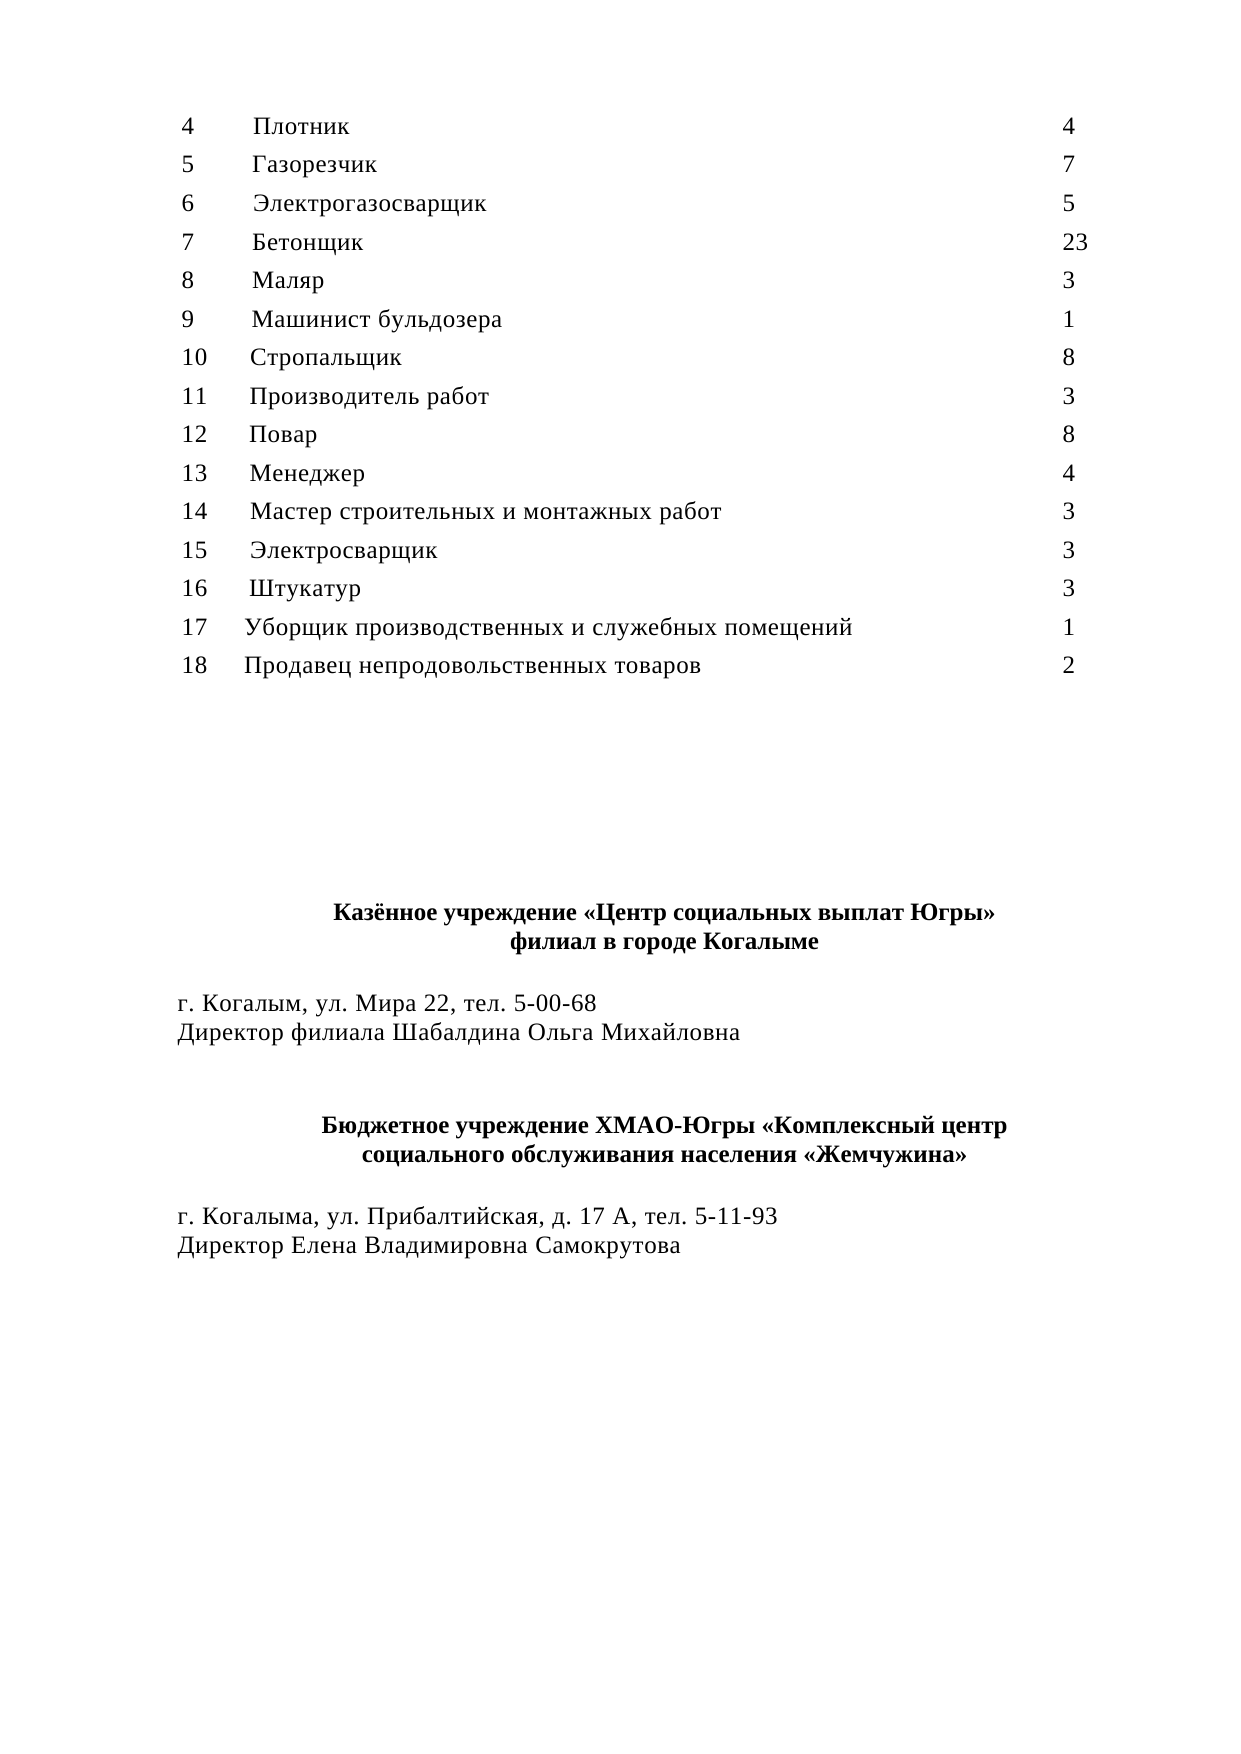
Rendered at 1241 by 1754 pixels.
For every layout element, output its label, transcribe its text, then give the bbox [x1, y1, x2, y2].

list Электросварщик 3 [181, 527, 1152, 566]
text Директор филиала Шабалдина Ольга Михайловна [177, 1017, 1152, 1046]
list Плотник 4 [181, 103, 1152, 142]
text г. Когалым, ул. Мира 22, тел. 5-00-68 [177, 988, 1152, 1017]
list Повар 8 [181, 412, 1152, 450]
text Казённое учреждение «Центр социальных выплат Югры» [177, 897, 1152, 926]
text филиал в городе Когалыме [177, 926, 1152, 954]
list Менеджер 4 [181, 450, 1152, 489]
list Продавец непродовольственных товаров 2 [181, 643, 1152, 682]
list Штукатур 3 [181, 566, 1152, 604]
text Директор Елена Владимировна Самокрутова [177, 1230, 1152, 1259]
list Электрогазосварщик 5 [181, 181, 1152, 219]
text социального обслуживания населения «Жемчужина» [177, 1139, 1152, 1168]
list Стропальщик 8 [181, 335, 1152, 373]
text Бюджетное учреждение ХМАО-Югры «Комплексный центр [177, 1110, 1152, 1139]
list Бетонщик 23 [181, 219, 1152, 258]
list Газорезчик 7 [181, 142, 1152, 181]
list Машинист бульдозера 1 [181, 296, 1152, 335]
list Производитель работ 3 [181, 373, 1152, 412]
list Мастер строительных и монтажных работ 3 [181, 489, 1152, 527]
list Уборщик производственных и служебных помещений 1 [181, 604, 1152, 643]
list Маляр 3 [181, 258, 1152, 296]
text г. Когалыма, ул. Прибалтийская, д. 17 А, тел. 5-11-93 [177, 1201, 1152, 1230]
